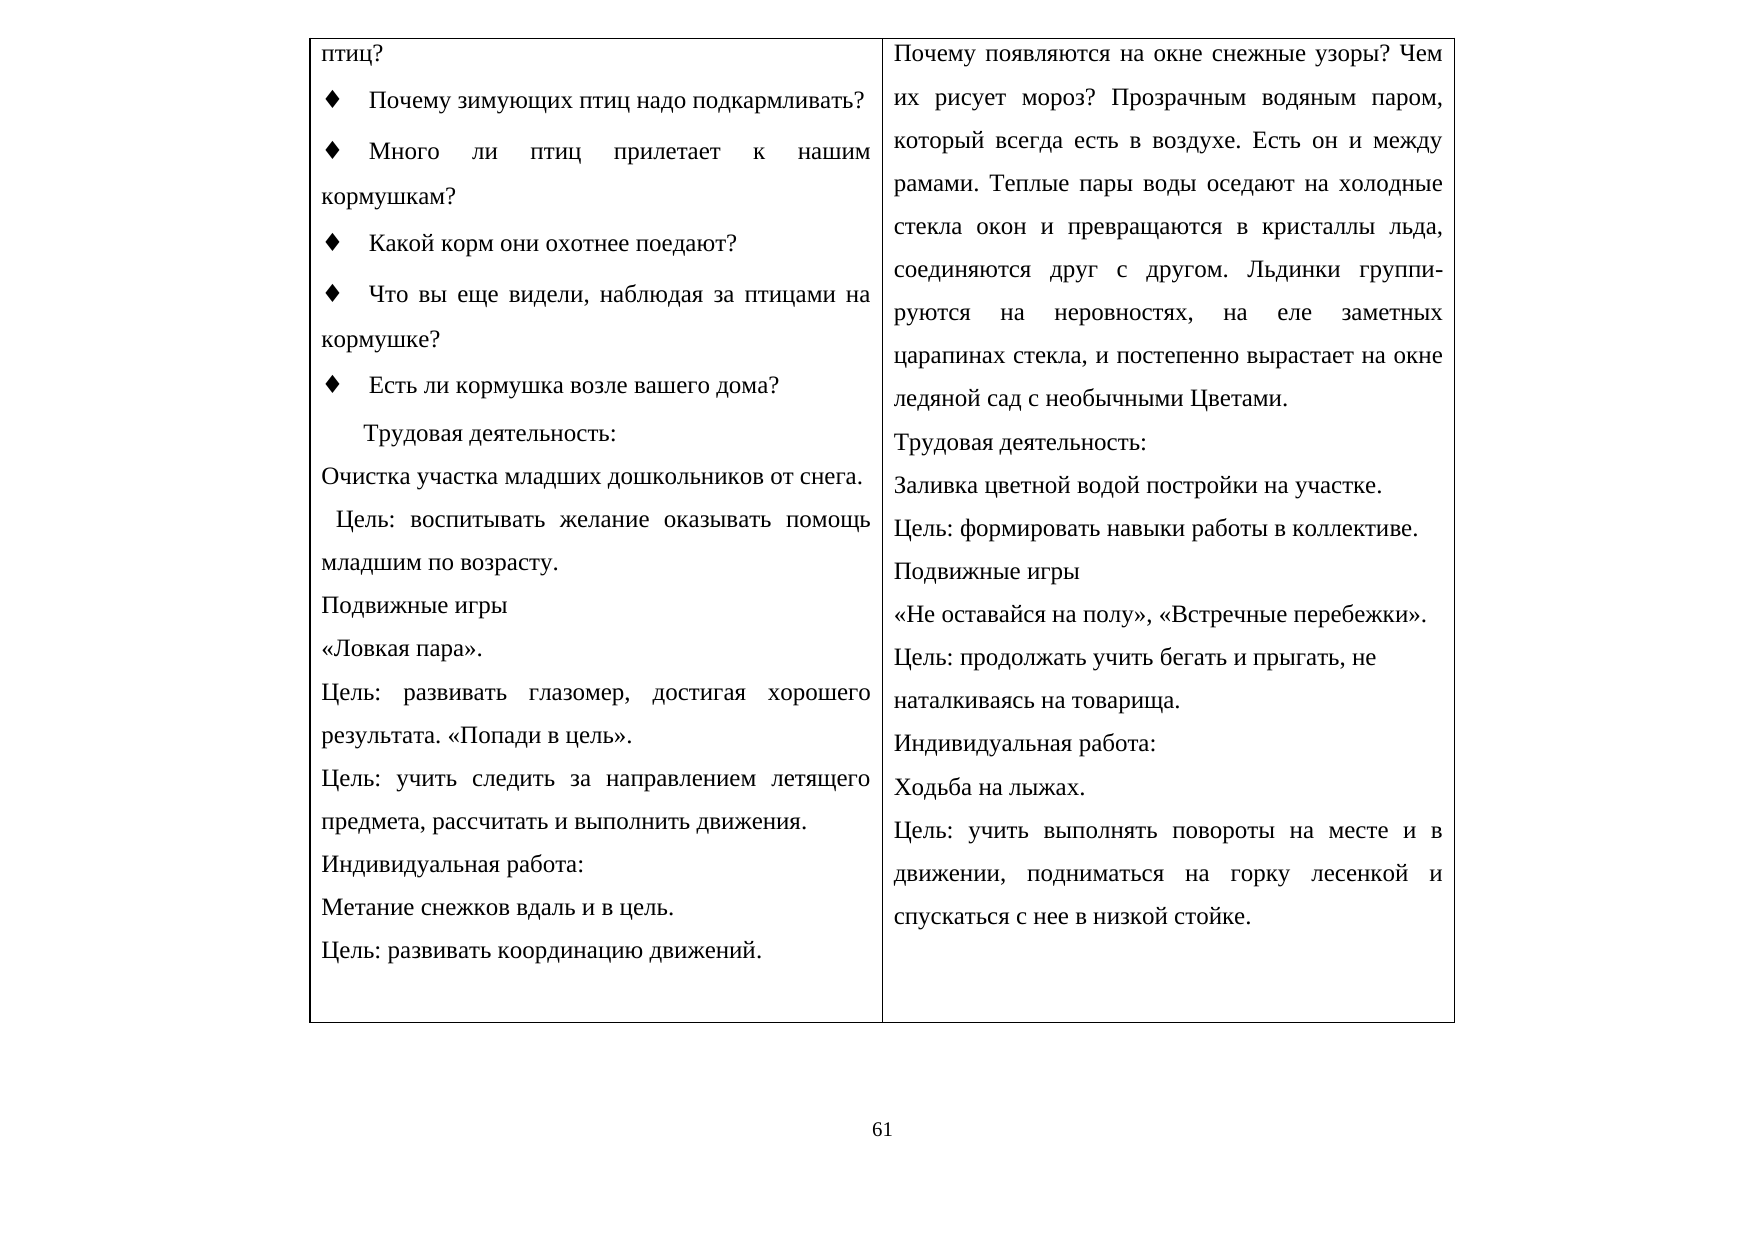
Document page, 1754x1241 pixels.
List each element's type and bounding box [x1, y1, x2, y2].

table_cell [311, 39, 882, 1022]
table_cell [883, 39, 1454, 1022]
